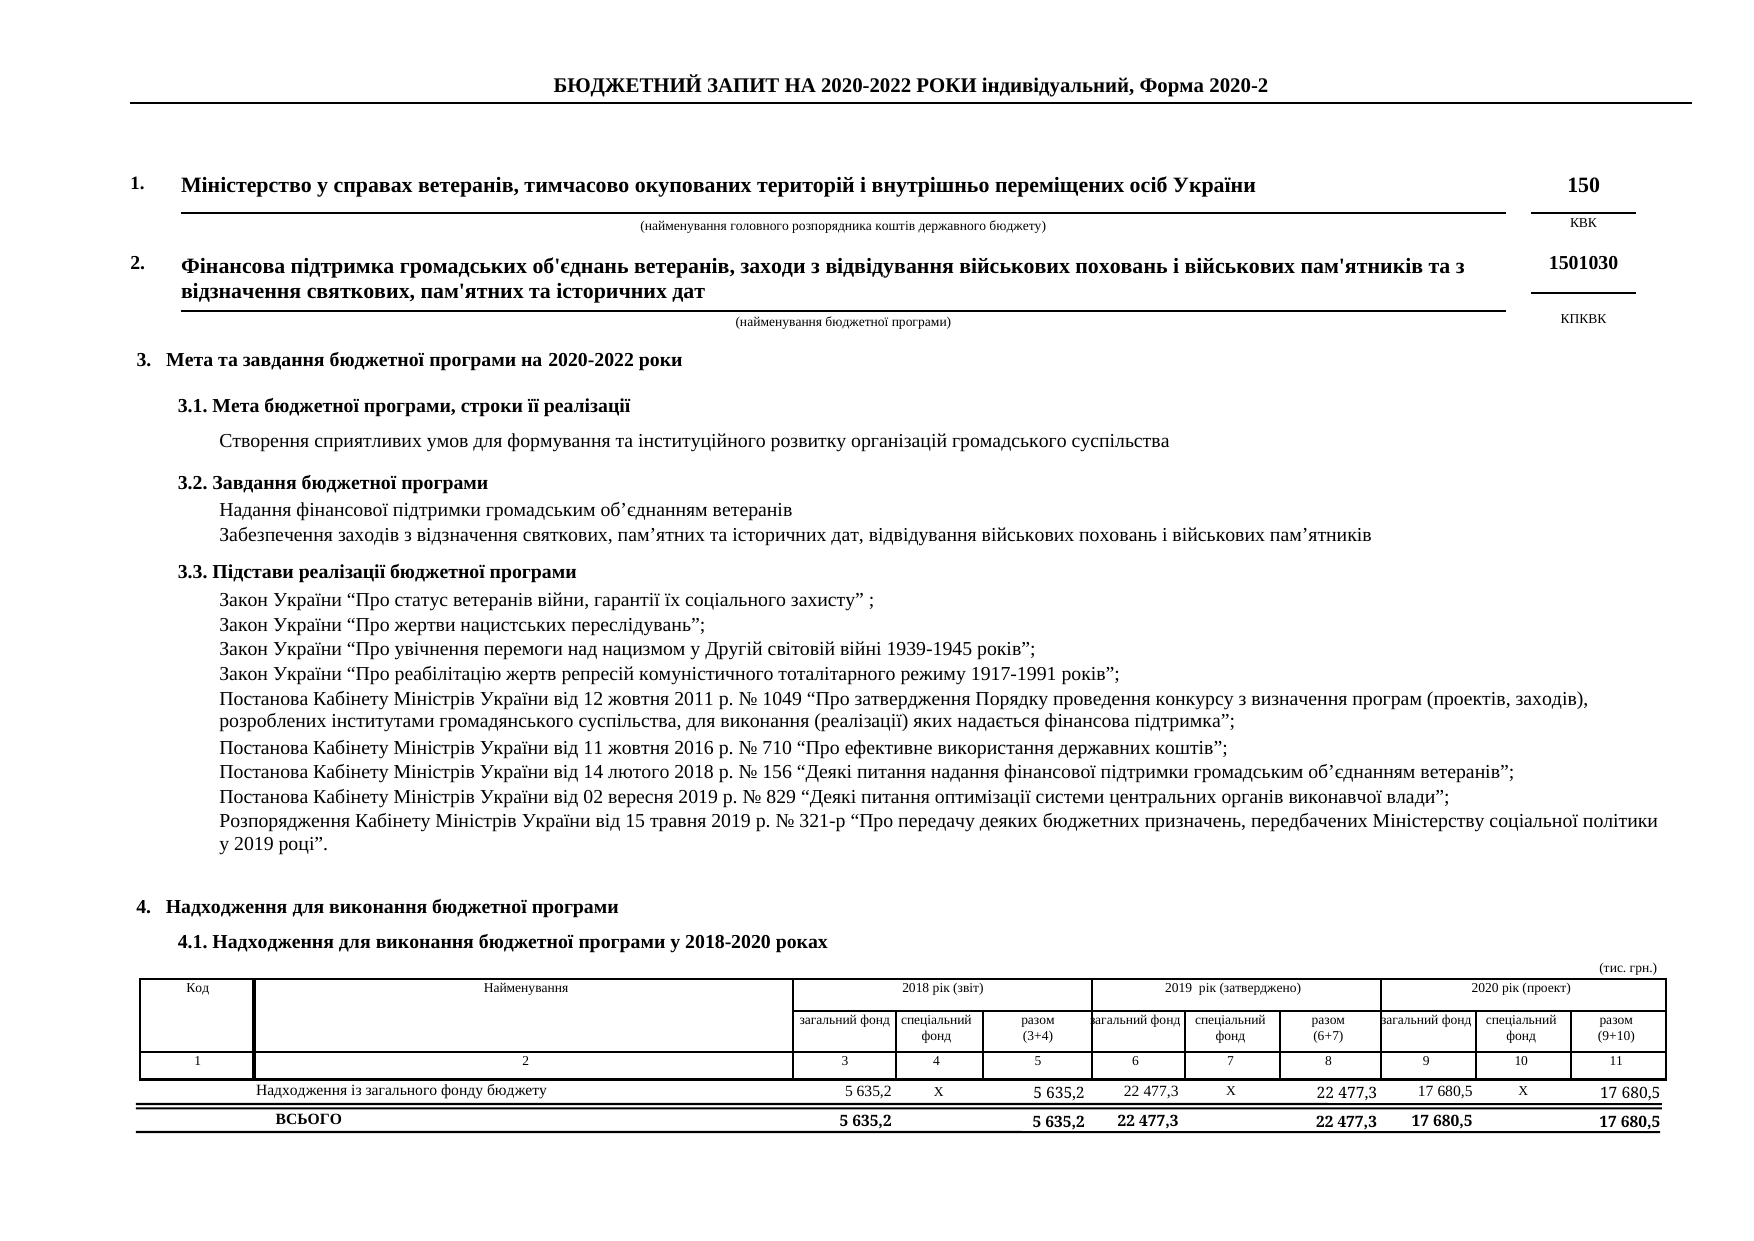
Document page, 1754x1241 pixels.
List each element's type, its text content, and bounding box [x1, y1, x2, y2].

text загальний фонд [794, 1012, 890, 1027]
text 5 635,2 [796, 1082, 892, 1100]
text 3.3. Підстави реалізації бюджетної програми [178, 560, 1674, 583]
text Закон України “Про жертви нацистських переслідувань”; [219, 613, 1674, 636]
text 4.1. Надходження для виконання бюджетної програми у 2018-2020 роках [178, 930, 1674, 953]
text 2018 рік (звіт) [794, 980, 1086, 996]
text Закон України “Про статус ветеранів війни, гарантії їх соціального захисту” ; [219, 588, 1674, 611]
text Постанова Кабінету Міністрів України від 14 лютого 2018 р. № 156 “Деякі питання надання фінансової підтримки громадським об’єднанням ветеранів”; [219, 760, 1674, 783]
text (найменування головного розпорядника коштів державного бюджету) [181, 217, 1506, 233]
text Код [141, 980, 252, 996]
text 4 [890, 1053, 982, 1068]
text спеціальний фонд [1472, 1012, 1567, 1043]
text загальний фонд [1382, 1012, 1472, 1027]
text КВК [1531, 215, 1636, 231]
text 17 680,5 [1573, 1111, 1660, 1130]
text 9 [1377, 1053, 1472, 1068]
text спеціальний фонд [890, 1012, 982, 1043]
text 17 680,5 [1573, 1082, 1660, 1101]
text 17 680,5 [1382, 1082, 1472, 1100]
text 5 635,2 [985, 1111, 1084, 1130]
text спеціальний фонд [1181, 1012, 1276, 1043]
text 150 [1531, 172, 1636, 197]
text 22 477,3 [1092, 1082, 1178, 1100]
text (найменування бюджетної програми) [181, 314, 1506, 330]
text 1501030 [1531, 251, 1636, 274]
text Фінансова підтримка громадських об'єднань ветеранів, заходи з відвідування військових поховань і військових пам'ятників та з відзначення святкових, пам'ятних та історичних дат [181, 253, 1506, 303]
text (тис. грн.) [1589, 960, 1667, 976]
text разом [1276, 1012, 1380, 1027]
text 6 [1086, 1053, 1181, 1068]
text разом [1567, 1012, 1665, 1027]
text Постанова Кабінету Міністрів України від 12 жовтня 2011 р. № 1049 “Про затвердження Порядку проведення конкурсу з визначення програм (проектів, заходів), розроблених інститутами громадянського суспільства, для виконання (реалізації) яких надається фінансова підтримка”; [219, 686, 1674, 732]
text (6+7) [1276, 1027, 1380, 1043]
text 5 635,2 [985, 1082, 1084, 1101]
text 2 [254, 1053, 792, 1068]
text 22 477,3 [1281, 1082, 1377, 1101]
text Постанова Кабінету Міністрів України від 02 вересня 2019 р. № 829 “Деякі питання оптимізації системи центральних органів виконавчої влади”; [219, 785, 1674, 808]
text Закон України “Про увічнення перемоги над нацизмом у Другій світовій війні 1939-1945 років”; [219, 637, 1674, 660]
text Х [899, 1084, 978, 1099]
text 5 635,2 [796, 1110, 892, 1130]
text (9+10) [1567, 1027, 1665, 1043]
text 7 [1181, 1053, 1276, 1068]
text 2019 рік (затверджено) [1086, 980, 1377, 996]
text Розпорядження Кабінету Міністрів України від 15 травня 2019 р. № 321-р “Про передачу деяких бюджетних призначень, передбачених Міністерству соціальної політики у 2019 році”. [219, 809, 1674, 855]
text Закон України “Про реабілітацію жертв репресій комуністичного тоталітарного режиму 1917-1991 років”; [219, 662, 1674, 685]
text 17 680,5 [1382, 1110, 1472, 1130]
text КПКВК [1531, 311, 1636, 327]
text 5 [984, 1053, 1086, 1068]
text 2. [130, 251, 181, 274]
text Постанова Кабінету Міністрів України від 11 жовтня 2016 р. № 710 “Про ефективне використання державних коштів”; [219, 736, 1674, 758]
text разом [984, 1012, 1086, 1027]
text ВСЬОГО [275, 1110, 787, 1128]
text Х [1479, 1082, 1566, 1098]
text 11 [1567, 1053, 1665, 1068]
text 10 [1472, 1053, 1567, 1068]
text 3. Мета та завдання бюджетної програми на 2020-2022 роки [136, 347, 1674, 370]
text Х [1187, 1082, 1274, 1098]
text 1 [141, 1053, 252, 1068]
text 2020 рік (проект) [1377, 980, 1665, 996]
text 3 [794, 1053, 890, 1068]
text Надходження із загального фонду бюджету [256, 1080, 787, 1098]
text Найменування [254, 980, 792, 996]
text БЮДЖЕТНИЙ ЗАПИТ НА 2020-2022 РОКИ індивідуальний, Форма 2020-2 [130, 73, 1692, 97]
text 22 477,3 [1092, 1110, 1178, 1130]
text 8 [1276, 1053, 1377, 1068]
text Міністерство у справах ветеранів, тимчасово окупованих територій і внутрішньо переміщених осіб України [181, 172, 1506, 197]
text 4. Надходження для виконання бюджетної програми [136, 895, 1674, 918]
text (3+4) [984, 1027, 1091, 1043]
text 3.2. Завдання бюджетної програми [178, 471, 1674, 494]
text Надання фінансової підтримки громадським об’єднанням ветеранів [219, 498, 1674, 521]
text Забезпечення заходів з відзначення святкових, пам’ятних та історичних дат, відвідування військових поховань і військових пам’ятників [219, 523, 1674, 546]
text Створення сприятливих умов для формування та інституційного розвитку організацій громадського суспільства [219, 429, 1674, 451]
text 1. [130, 172, 181, 193]
text 3.1. Мета бюджетної програми, строки її реалізації [178, 394, 1674, 417]
text 22 477,3 [1281, 1111, 1377, 1130]
text загальний фонд [1086, 1012, 1181, 1027]
